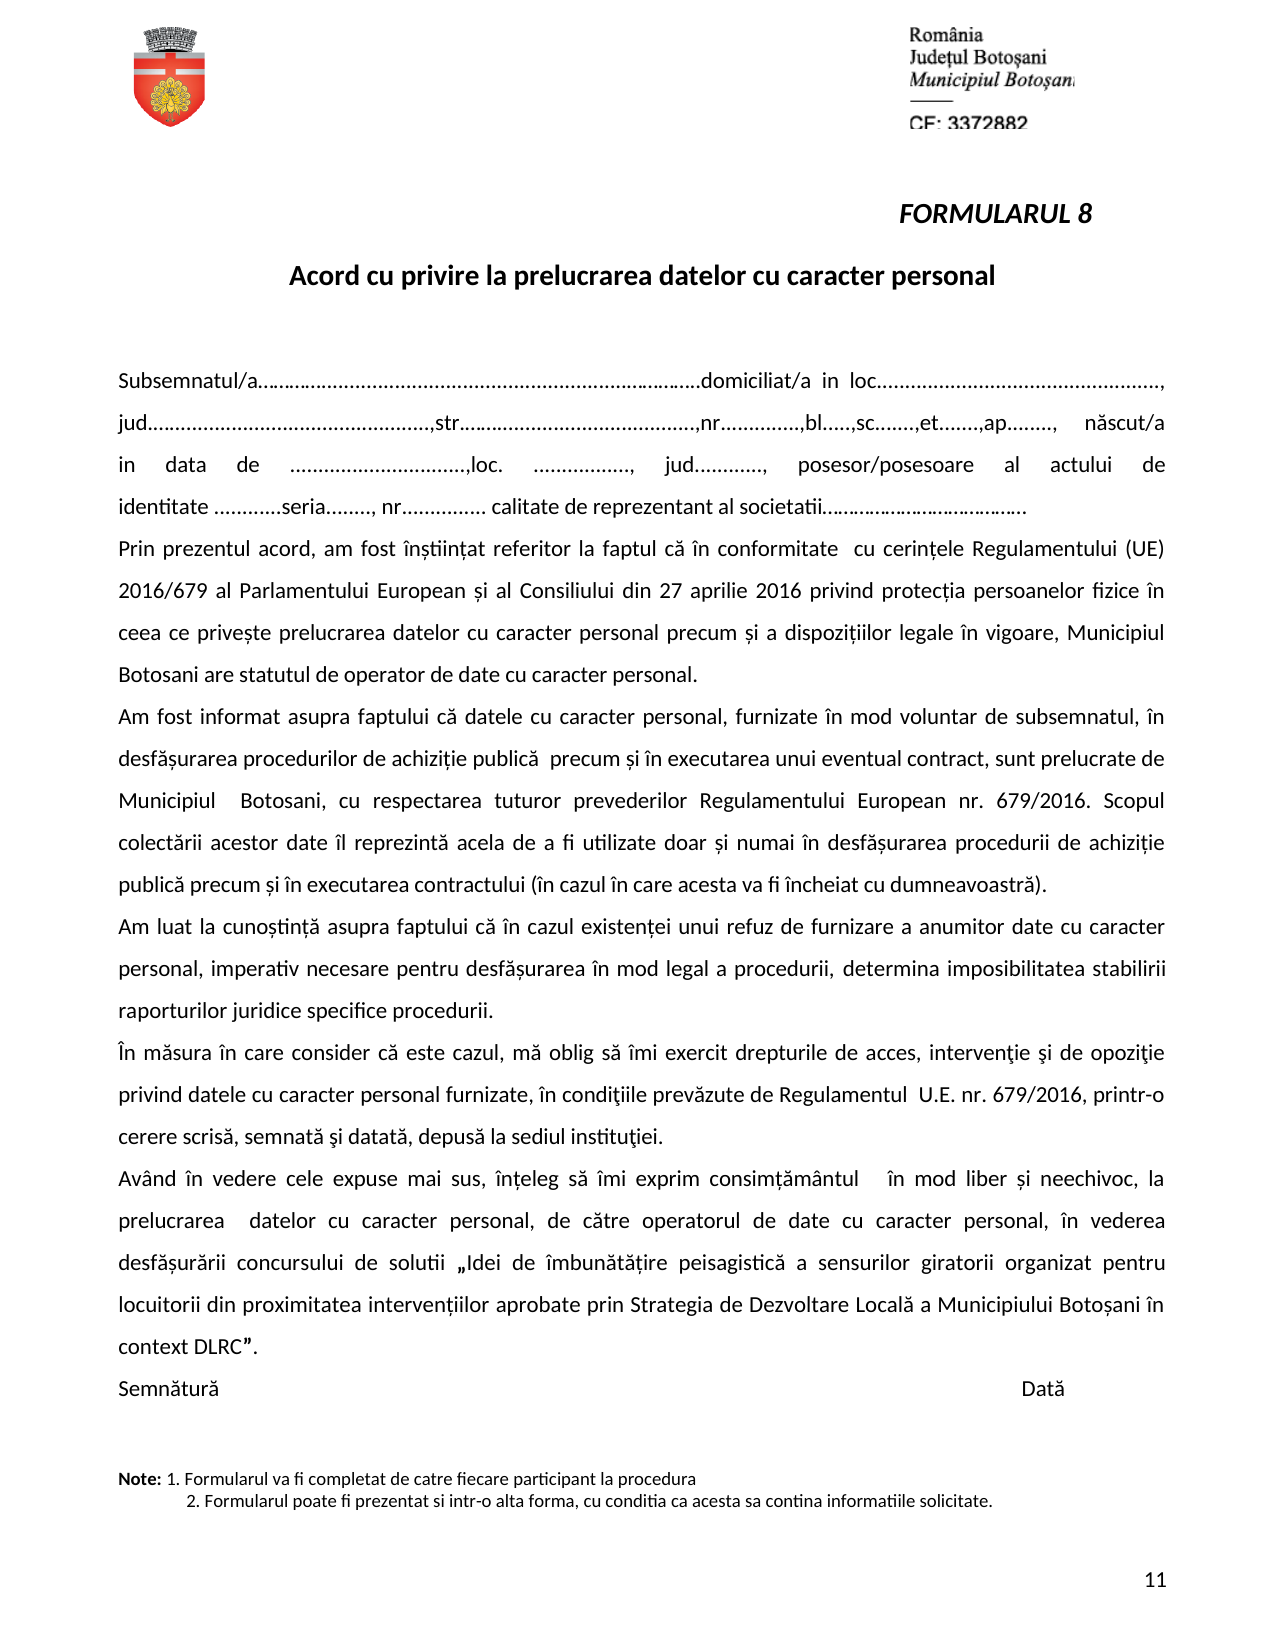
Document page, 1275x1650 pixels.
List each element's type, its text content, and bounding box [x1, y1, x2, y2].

text FORMULARUL 8 [827, 196, 1167, 231]
text Note: 1. Formularul va fi completat de catre fiecare participant la procedura [118, 1467, 1167, 1490]
text În măsura în care consider că este cazul, mă oblig să îmi exercit drepturile de acces, intervenţie şi de opoziţie privind datele cu caracter personal furnizate, în condiţiile prevăzute de Regulamentul U.E. nr. 679/2016, printr-o cerere scrisă, semnată şi datată, depusă la sediul instituţiei. [118, 1038, 1167, 1150]
picture [908, 27, 1074, 128]
picture [132, 27, 205, 124]
text Am luat la cunoștință asupra faptului că în cazul existenței unui refuz de furnizare a anumitor date cu caracter personal, imperativ necesare pentru desfășurarea în mod legal a procedurii, determina imposibilitatea stabilirii raporturilor juridice specifice procedurii. [118, 912, 1167, 1024]
text Semnătură Dată [118, 1374, 1167, 1402]
text Acord cu privire la prelucrarea datelor cu caracter personal [118, 257, 1167, 293]
text Am fost informat asupra faptului că datele cu caracter personal, furnizate în mod voluntar de subsemnatul, în desfășurarea procedurilor de achiziție publică precum și în executarea unui eventual contract, sunt prelucrate de Municipiul Botosani, cu respectarea tuturor prevederilor Regulamentului European nr. 679/2016. Scopul colectării acestor date îl reprezintă acela de a fi utilizate doar și numai în desfășurarea procedurii de achiziție publică precum și în executarea contractului (în cazul în care acesta va fi încheiat cu dumneavoastră). [118, 702, 1167, 898]
text 2. Formularul poate fi prezentat si intr-o alta forma, cu conditia ca acesta sa contina informatiile solicitate. [118, 1490, 1167, 1513]
text Având în vedere cele expuse mai sus, înțeleg să îmi exprim consimțământul în mod liber și neechivoc, la prelucrarea datelor cu caracter personal, de către operatorul de date cu caracter personal, în vederea desfășurării concursului de solutii „Idei de îmbunătățire peisagistică a sensurilor giratorii organizat pentru locuitorii din proximitatea intervențiilor aprobate prin Strategia de Dezvoltare Locală a Municipiului Botoșani în context DLRC”. [118, 1164, 1167, 1360]
text Subsemnatul/a…………......................................................…………..domiciliat/a in loc.................................................., jud.…..............................................,str.……...................................,nr..............,bl.....,sc.......,et.......,ap........, născut/a in data de ...............................,loc. ................., jud............, posesor/posesoare al actului de identitate ............seria........, nr............... calitate de reprezentant al societatii………………………………… [118, 366, 1167, 520]
text Prin prezentul acord, am fost înștiințat referitor la faptul că în conformitate cu cerințele Regulamentului (UE) 2016/679 al Parlamentului European și al Consiliului din 27 aprilie 2016 privind protecția persoanelor fizice în ceea ce privește prelucrarea datelor cu caracter personal precum și a dispozițiilor legale în vigoare, Municipiul Botosani are statutul de operator de date cu caracter personal. [118, 534, 1167, 688]
